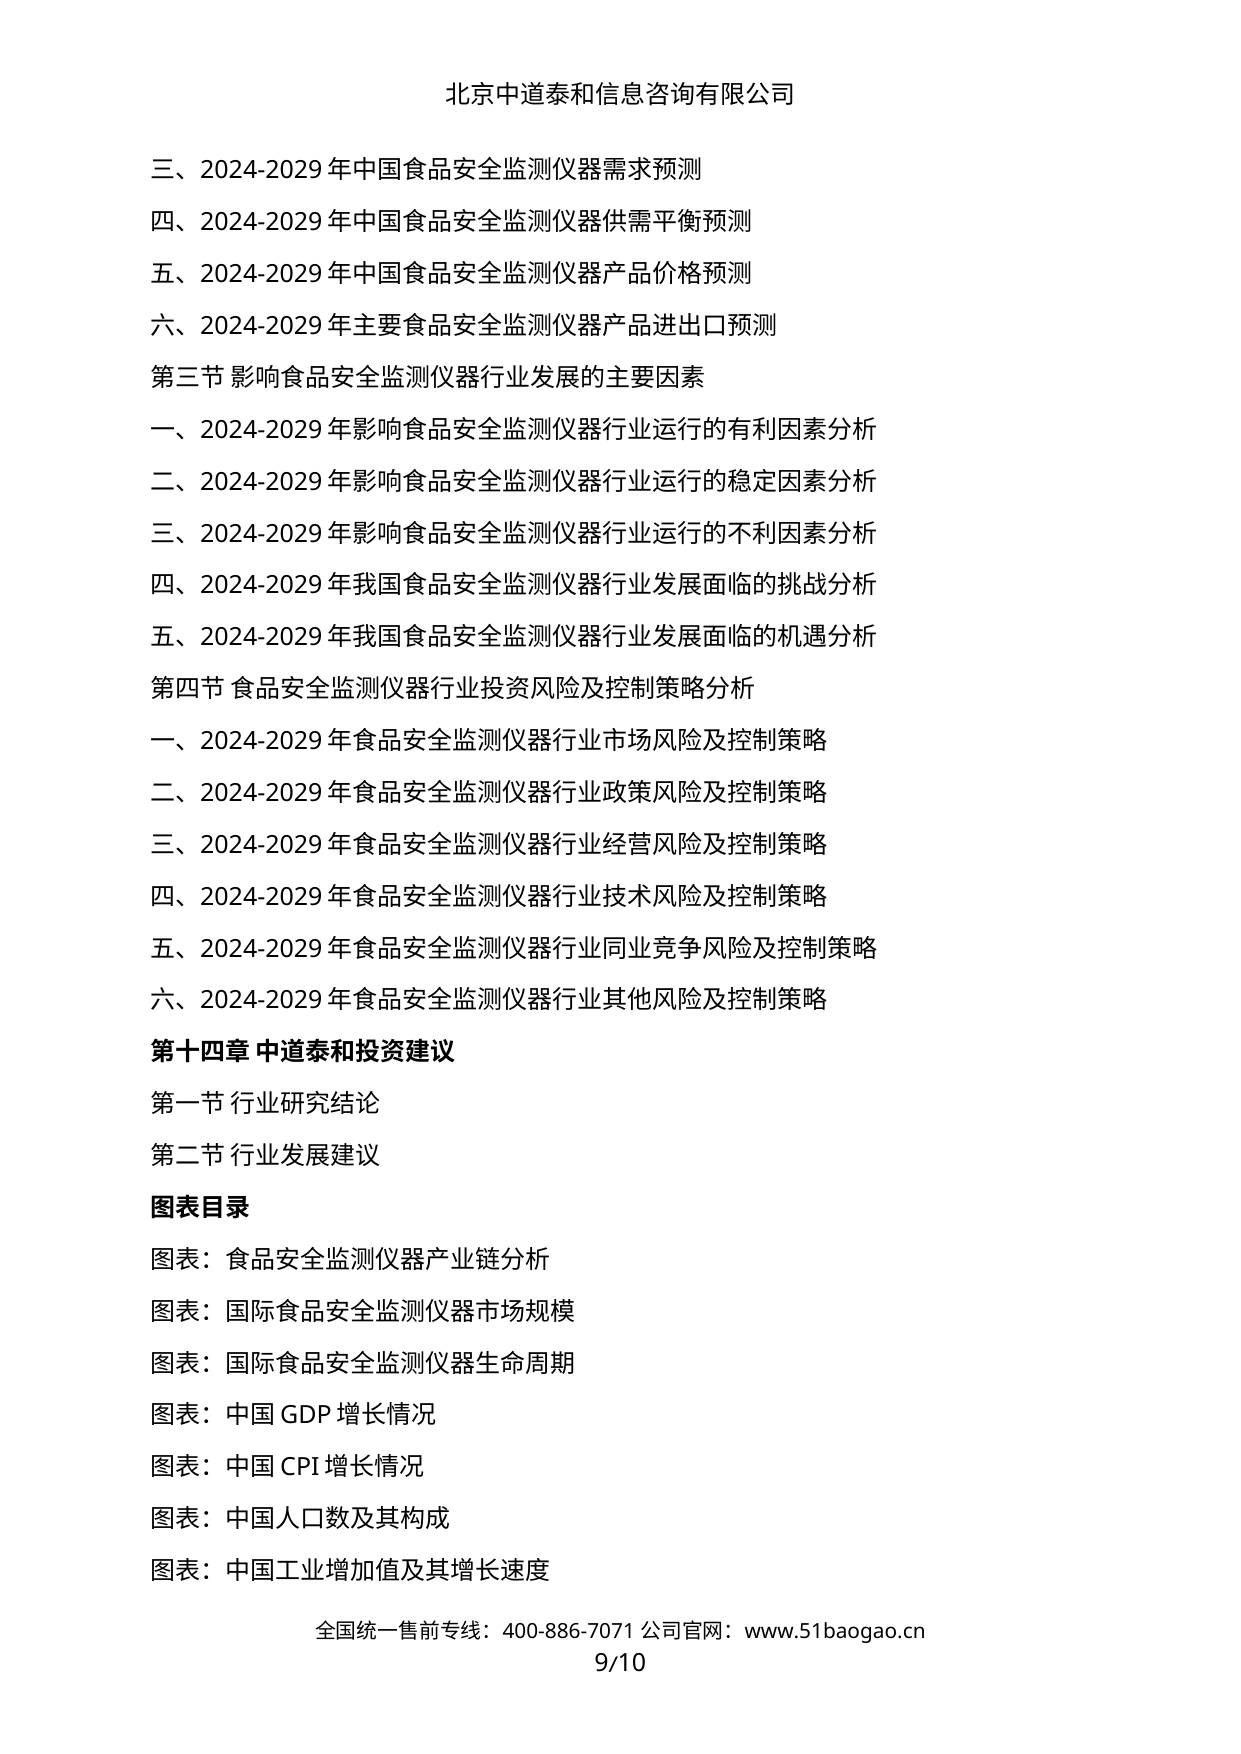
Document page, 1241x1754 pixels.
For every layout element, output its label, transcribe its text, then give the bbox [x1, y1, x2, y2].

text 第四节 食品安全监测仪器行业投资风险及控制策略分析 [150, 669, 1090, 705]
text 图表：中国人口数及其构成 [150, 1499, 1090, 1535]
text 二、2024-2029年食品安全监测仪器行业政策风险及控制策略 [150, 772, 1090, 809]
text 第三节 影响食品安全监测仪器行业发展的主要因素 [150, 357, 1090, 394]
text 图表：中国GDP增长情况 [150, 1395, 1090, 1431]
text 六、2024-2029年主要食品安全监测仪器产品进出口预测 [150, 306, 1090, 342]
text 三、2024-2029年食品安全监测仪器行业经营风险及控制策略 [150, 824, 1090, 861]
text 四、2024-2029年食品安全监测仪器行业技术风险及控制策略 [150, 876, 1090, 912]
text 五、2024-2029年中国食品安全监测仪器产品价格预测 [150, 254, 1090, 290]
text 一、2024-2029年影响食品安全监测仪器行业运行的有利因素分析 [150, 409, 1090, 446]
text 四、2024-2029年中国食品安全监测仪器供需平衡预测 [150, 202, 1090, 238]
text 五、2024-2029年食品安全监测仪器行业同业竞争风险及控制策略 [150, 928, 1090, 964]
text 四、2024-2029年我国食品安全监测仪器行业发展面临的挑战分析 [150, 565, 1090, 601]
text 三、2024-2029年影响食品安全监测仪器行业运行的不利因素分析 [150, 513, 1090, 549]
text 图表目录 [150, 1187, 1090, 1224]
text 图表：食品安全监测仪器产业链分析 [150, 1239, 1090, 1276]
text 第二节 行业发展建议 [150, 1136, 1090, 1172]
text 图表：中国CPI增长情况 [150, 1447, 1090, 1483]
text 第十四章 中道泰和投资建议 [150, 1032, 1090, 1068]
text 五、2024-2029年我国食品安全监测仪器行业发展面临的机遇分析 [150, 617, 1090, 653]
text 一、2024-2029年食品安全监测仪器行业市场风险及控制策略 [150, 721, 1090, 757]
text 图表：中国工业增加值及其增长速度 [150, 1551, 1090, 1587]
text 六、2024-2029年食品安全监测仪器行业其他风险及控制策略 [150, 980, 1090, 1016]
text 第一节 行业研究结论 [150, 1084, 1090, 1120]
text 图表：国际食品安全监测仪器生命周期 [150, 1343, 1090, 1379]
text 三、2024-2029年中国食品安全监测仪器需求预测 [150, 150, 1090, 186]
text 二、2024-2029年影响食品安全监测仪器行业运行的稳定因素分析 [150, 461, 1090, 497]
text 图表：国际食品安全监测仪器市场规模 [150, 1291, 1090, 1327]
